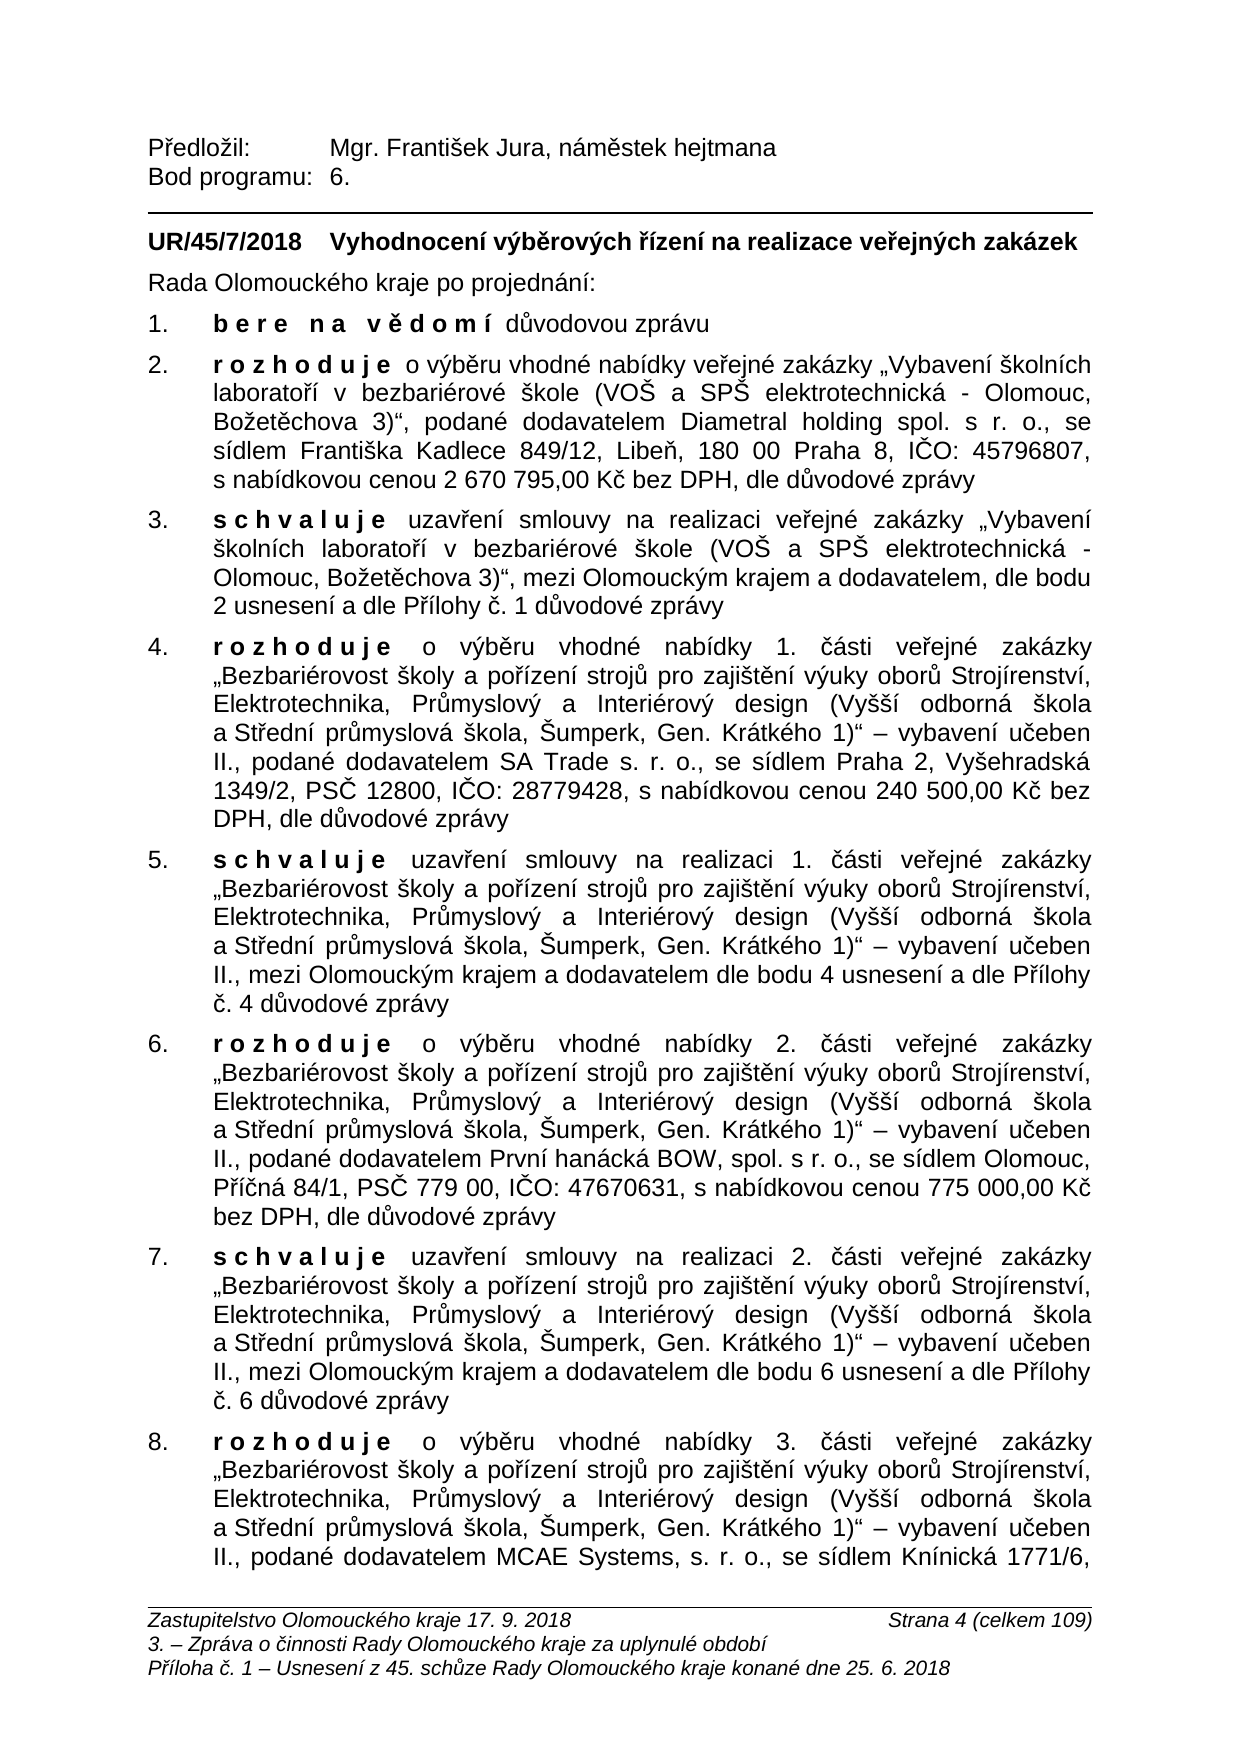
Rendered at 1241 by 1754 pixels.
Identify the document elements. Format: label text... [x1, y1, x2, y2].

table_cell Bod programu: [148, 162, 329, 190]
table_header Vyhodnocení výběrových řízení na realizace veřejných zakázek [329, 214, 1092, 268]
table_cell 2. [148, 350, 213, 505]
table_cell rozhoduje o výběru vhodné nabídky 1. části veřejné zakázky „Bezbariérovost školy a pořízení strojů pro zajištění výuky oborů Strojírenství, Elektrotechnika, Průmyslový a Interiérový design (Vyšší odborná škola a Střední průmyslová škola, Šumperk, Gen. Krátkého 1)“ – vybavení učeben II., podané dodavatelem SA Trade s. r. o., se sídlem Praha 2, Vyšehradská 1349/2, PSČ 12800, IČO: 28779428, s nabídkovou cenou 240 500,00 Kč bez DPH, dle důvodové zprávy [213, 632, 1092, 845]
table_cell Předložil: [148, 133, 329, 162]
table_cell 6. [329, 162, 1092, 190]
table_cell schvaluje uzavření smlouvy na realizaci 2. části veřejné zakázky „Bezbariérovost školy a pořízení strojů pro zajištění výuky oborů Strojírenství, Elektrotechnika, Průmyslový a Interiérový design (Vyšší odborná škola a Střední průmyslová škola, Šumperk, Gen. Krátkého 1)“ – vybavení učeben II., mezi Olomouckým krajem a dodavatelem dle bodu 6 usnesení a dle Přílohy č. 6 důvodové zprávy [213, 1242, 1092, 1426]
table_cell schvaluje uzavření smlouvy na realizaci 1. části veřejné zakázky „Bezbariérovost školy a pořízení strojů pro zajištění výuky oborů Strojírenství, Elektrotechnika, Průmyslový a Interiérový design (Vyšší odborná škola a Střední průmyslová škola, Šumperk, Gen. Krátkého 1)“ – vybavení učeben II., mezi Olomouckým krajem a dodavatelem dle bodu 4 usnesení a dle Přílohy č. 4 důvodové zprávy [213, 845, 1092, 1029]
table_cell bere na vědomí důvodovou zprávu [213, 309, 1092, 349]
table_cell 4. [148, 632, 213, 845]
table_cell Rada Olomouckého kraje po projednání: [148, 268, 1092, 309]
table_cell 6. [148, 1029, 213, 1242]
table_cell Mgr. František Jura, náměstek hejtmana [329, 133, 1092, 162]
table_cell 7. [148, 1242, 213, 1426]
table_cell rozhoduje o výběru vhodné nabídky veřejné zakázky „Vybavení školních laboratoří v bezbariérové škole (VOŠ a SPŠ elektrotechnická - Olomouc, Božetěchova 3)“, podané dodavatelem Diametral holding spol. s r. o., se sídlem Františka Kadlece 849/12, Libeň, 180 00 Praha 8, IČO: 45796807, s nabídkovou cenou 2 670 795,00 Kč bez DPH, dle důvodové zprávy [213, 350, 1092, 505]
table_cell 1. [148, 309, 213, 349]
table_cell 5. [148, 845, 213, 1029]
table_cell 8. [148, 1426, 213, 1582]
table_cell 3. [148, 505, 213, 632]
table_cell rozhoduje o výběru vhodné nabídky 2. části veřejné zakázky „Bezbariérovost školy a pořízení strojů pro zajištění výuky oborů Strojírenství, Elektrotechnika, Průmyslový a Interiérový design (Vyšší odborná škola a Střední průmyslová škola, Šumperk, Gen. Krátkého 1)“ – vybavení učeben II., podané dodavatelem První hanácká BOW, spol. s r. o., se sídlem Olomouc, Příčná 84/1, PSČ 779 00, IČO: 47670631, s nabídkovou cenou 775 000,00 Kč bez DPH, dle důvodové zprávy [213, 1029, 1092, 1242]
table_cell schvaluje uzavření smlouvy na realizaci veřejné zakázky „Vybavení školních laboratoří v bezbariérové škole (VOŠ a SPŠ elektrotechnická - Olomouc, Božetěchova 3)“, mezi Olomouckým krajem a dodavatelem, dle bodu 2 usnesení a dle Přílohy č. 1 důvodové zprávy [213, 505, 1092, 632]
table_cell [213, 1426, 1092, 1582]
table_header UR/45/7/2018 [148, 214, 329, 268]
